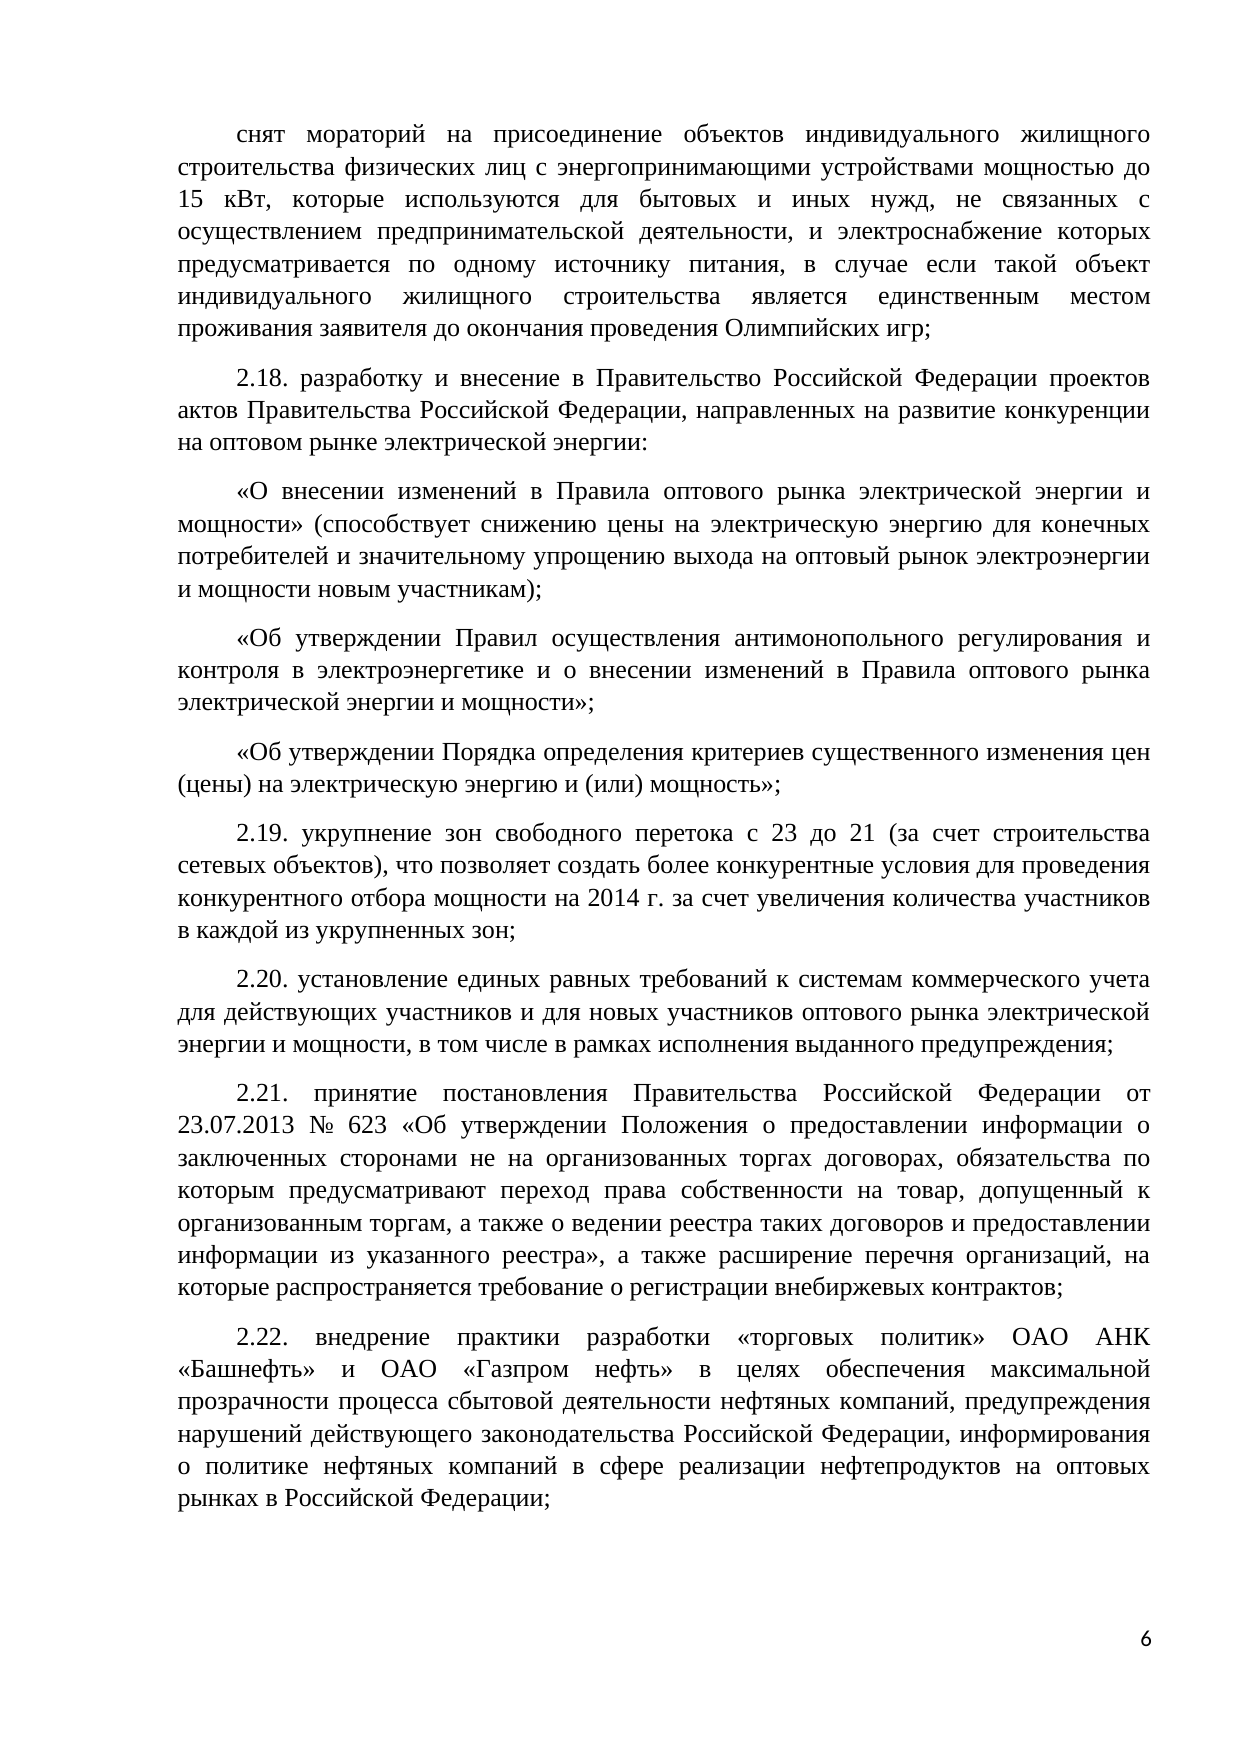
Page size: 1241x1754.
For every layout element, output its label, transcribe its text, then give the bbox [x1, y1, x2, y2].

text «Об утверждении Порядка определения критериев существенного изменения цен (цены) на электрическую энергию и (или) мощность»; [177, 736, 1152, 798]
text 2.18. разработку и внесение в Правительство Российской Федерации проектов актов Правительства Российской Федерации, направленных на развитие конкуренции на оптовом рынке электрической энергии: [177, 362, 1152, 456]
text снят мораторий на присоединение объектов индивидуального жилищного строительства физических лиц с энергопринимающими устройствами мощностью до 15 кВт, которые используются для бытовых и иных нужд, не связанных с осуществлением предпринимательской деятельности, и электроснабжение которых предусматривается по одному источнику питания, в случае если такой объект индивидуального жилищного строительства является единственным местом проживания заявителя до окончания проведения Олимпийских игр; [177, 118, 1152, 342]
text 2.21. принятие постановления Правительства Российской Федерации от 23.07.2013 № 623 «Об утверждении Положения о предоставлении информации о заключенных сторонами не на организованных торгах договорах, обязательства по которым предусматривают переход права собственности на товар, допущенный к организованным торгам, а также о ведении реестра таких договоров и предоставлении информации из указанного реестра», а также расширение перечня организаций, на которые распространяется требование о регистрации внебиржевых контрактов; [177, 1077, 1152, 1301]
text «О внесении изменений в Правила оптового рынка электрической энергии и мощности» (способствует снижению цены на электрическую энергию для конечных потребителей и значительному упрощению выхода на оптовый рынок электроэнергии и мощности новым участникам); [177, 475, 1152, 603]
text «Об утверждении Правил осуществления антимонопольного регулирования и контроля в электроэнергетике и о внесении изменений в Правила оптового рынка электрической энергии и мощности»; [177, 622, 1152, 716]
text 2.20. установление единых равных требований к системам коммерческого учета для действующих участников и для новых участников оптового рынка электрической энергии и мощности, в том числе в рамках исполнения выданного предупреждения; [177, 963, 1152, 1058]
text 2.22. внедрение практики разработки «торговых политик» ОАО АНК «Башнефть» и ОАО «Газпром нефть» в целях обеспечения максимальной прозрачности процесса сбытовой деятельности нефтяных компаний, предупреждения нарушений действующего законодательства Российской Федерации, информирования о политике нефтяных компаний в сфере реализации нефтепродуктов на оптовых рынках в Российской Федерации; [177, 1321, 1152, 1512]
text 2.19. укрупнение зон свободного перетока с 23 до 21 (за счет строительства сетевых объектов), что позволяет создать более конкурентные условия для проведения конкурентного отбора мощности на 2014 г. за счет увеличения количества участников в каждой из укрупненных зон; [177, 817, 1152, 944]
